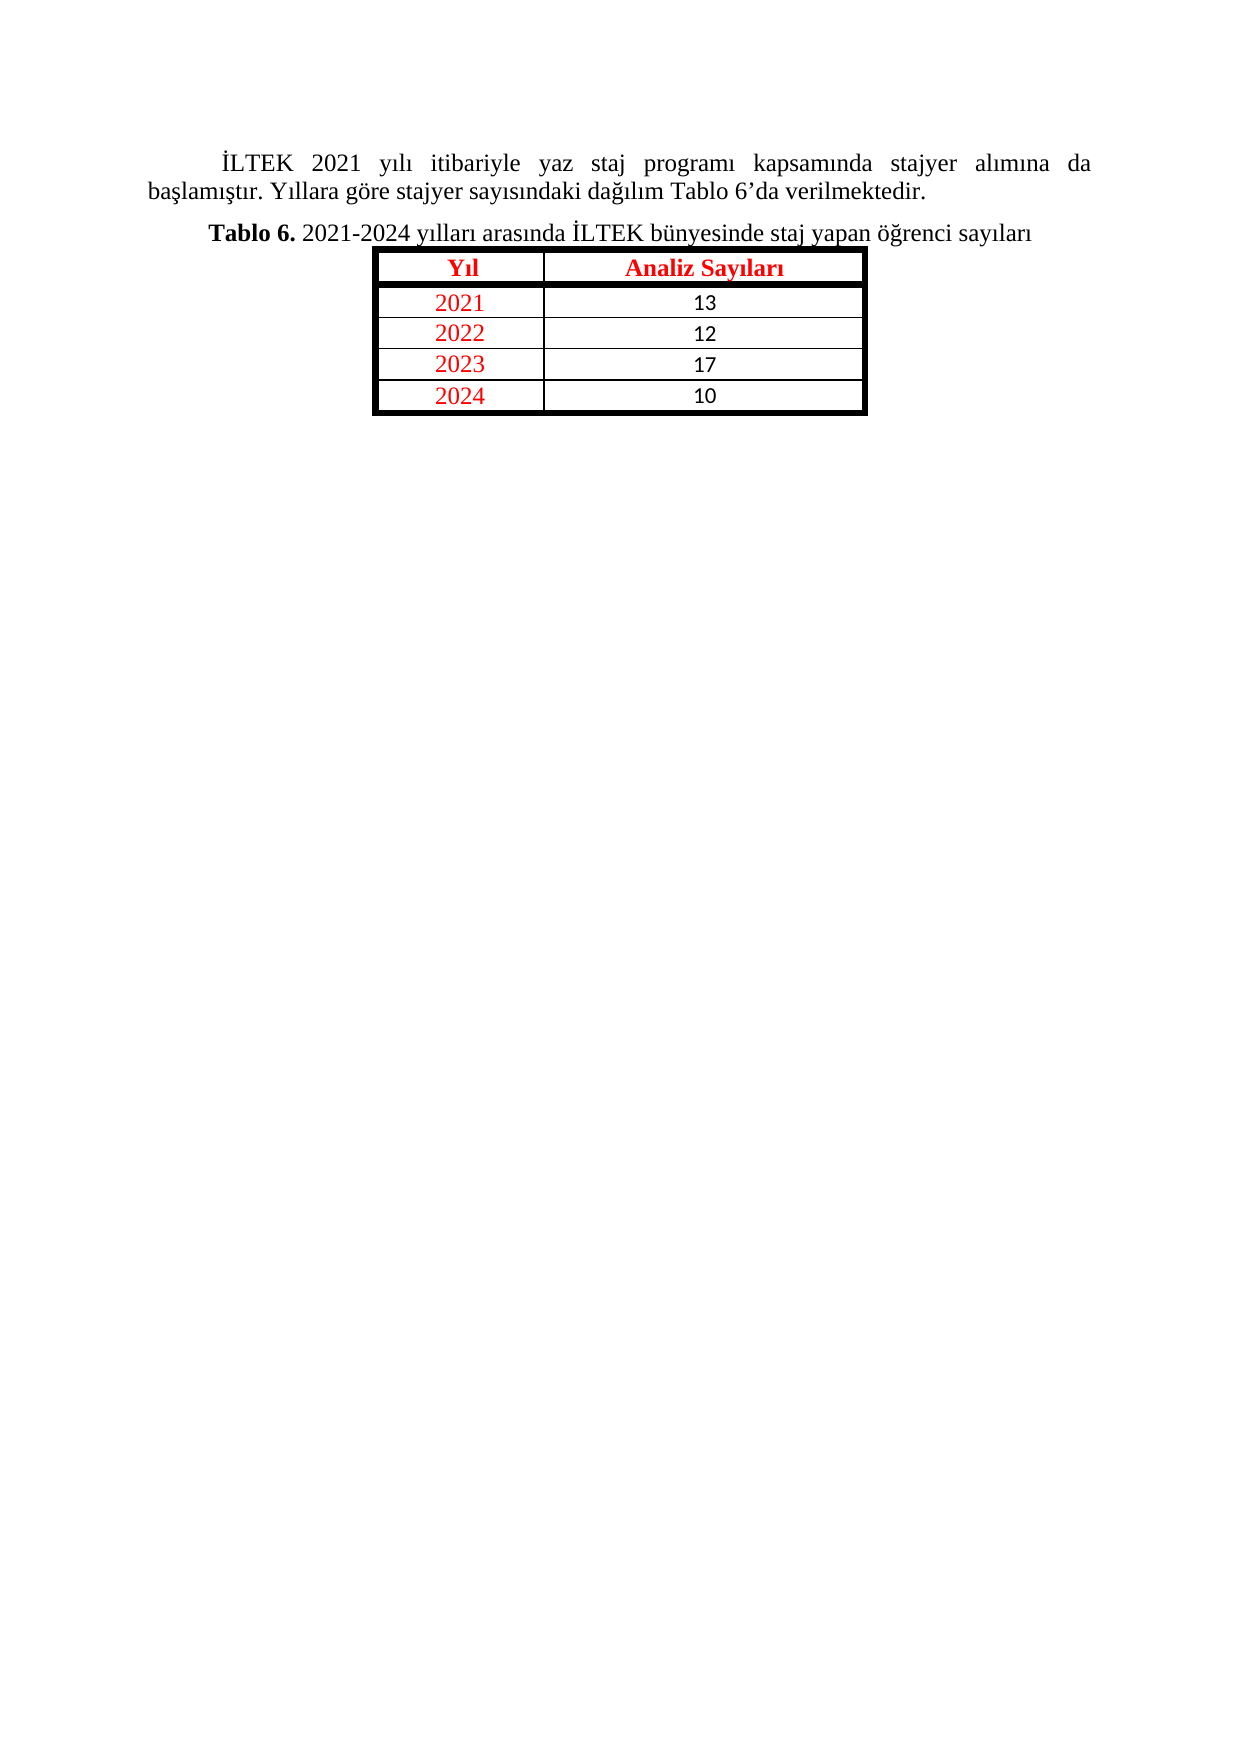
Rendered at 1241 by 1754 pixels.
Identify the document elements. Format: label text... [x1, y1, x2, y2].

table_cell 13 [545, 288, 862, 316]
table_cell 2022 [379, 318, 543, 348]
text İLTEK 2021 yılı itibariyle yaz staj programı kapsamında stajyer alımına da başlamıştır. Yıllara göre stajyer sayısındaki dağılım Tablo 6’da verilmektedir. [148, 148, 1093, 205]
table_header Yıl [379, 253, 543, 281]
text Tablo 6. 2021-2024 yılları arasında İLTEK bünyesinde staj yapan öğrenci sayıları [148, 218, 1093, 246]
table_cell 2024 [379, 381, 543, 410]
table_cell 12 [545, 318, 862, 348]
table_cell 17 [545, 349, 862, 379]
table_cell 10 [545, 381, 862, 410]
table_header Analiz Sayıları [545, 253, 862, 281]
table_cell 2023 [379, 349, 543, 379]
table_cell 2021 [379, 288, 543, 316]
